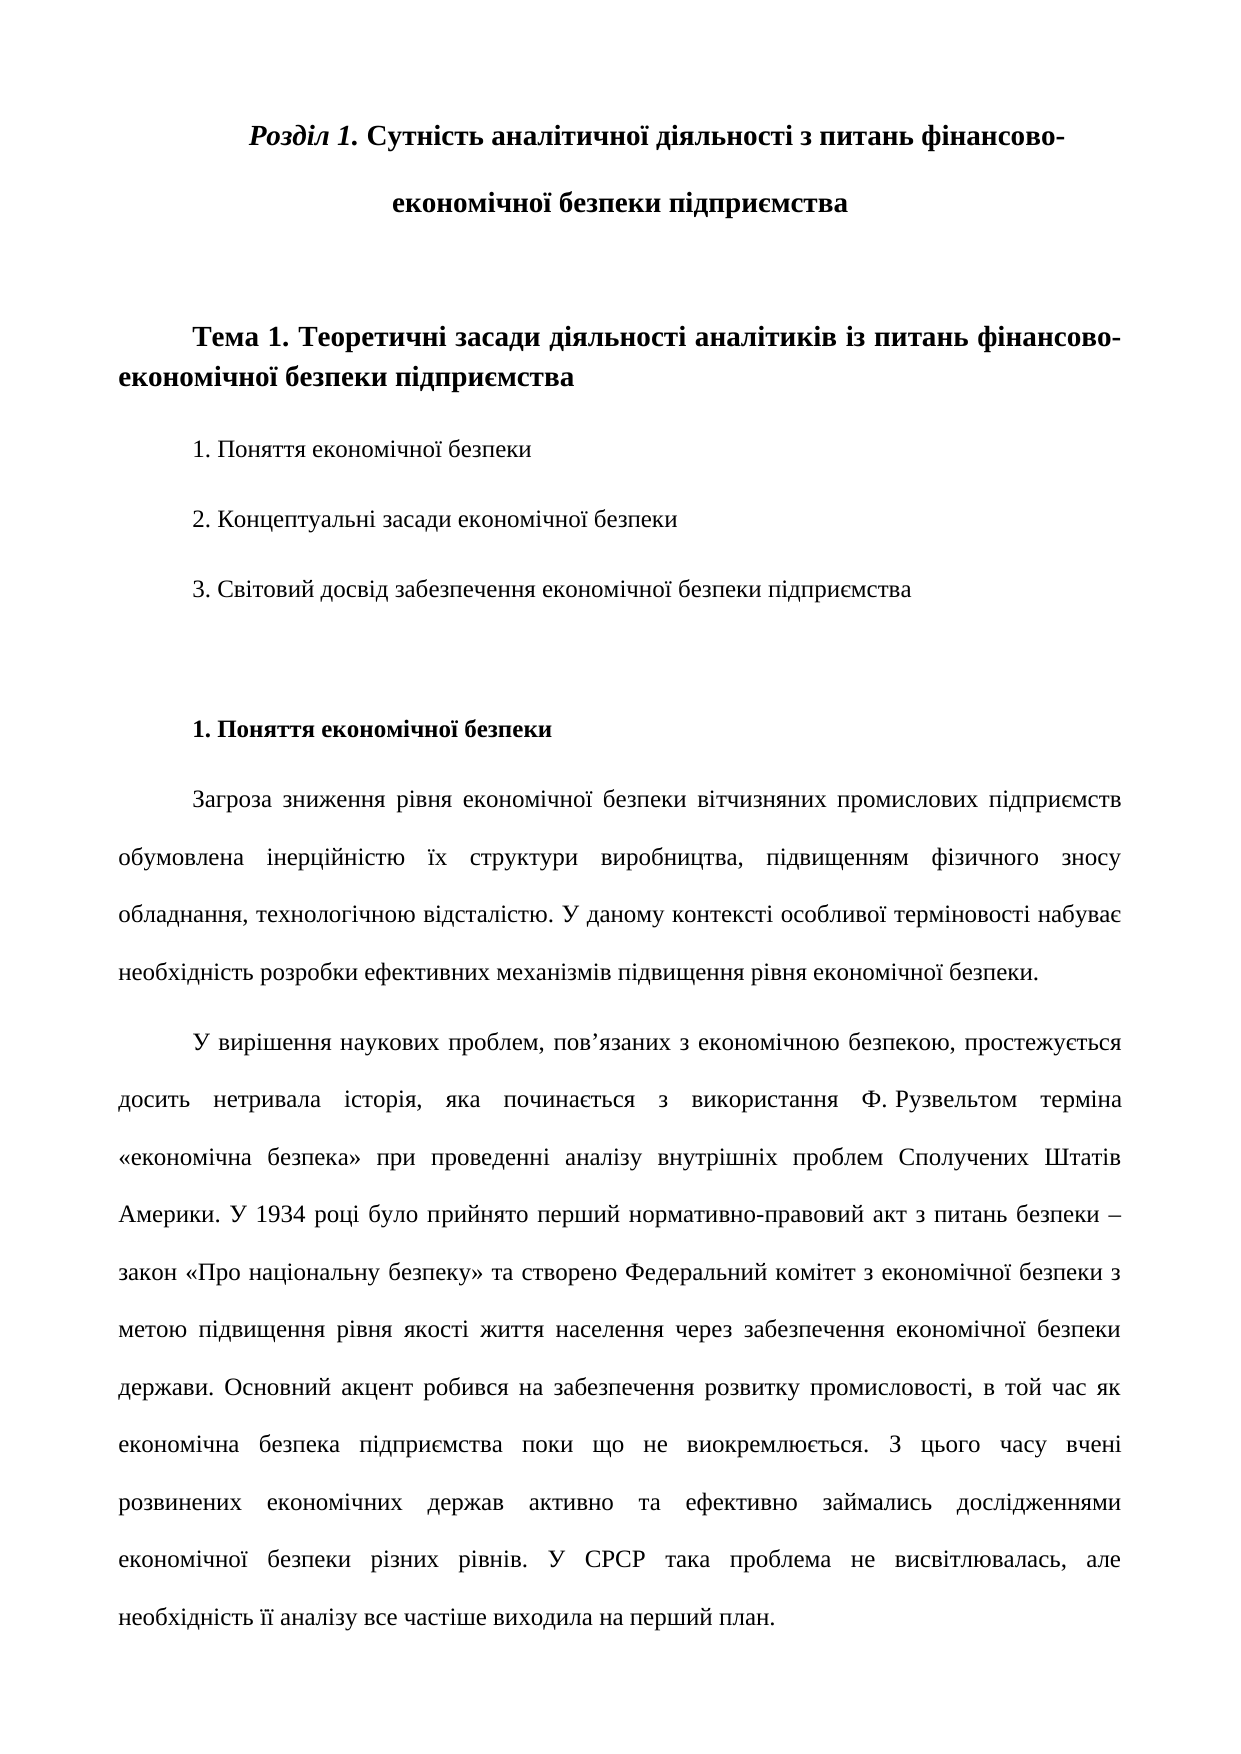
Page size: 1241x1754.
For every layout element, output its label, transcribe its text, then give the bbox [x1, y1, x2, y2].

text 3. Світовий досвід забезпечення економічної безпеки підприємства [118, 574, 1122, 603]
text 2. Концептуальні засади економічної безпеки [118, 504, 1122, 533]
text 1. Поняття економічної безпеки [118, 714, 1122, 743]
text Тема 1. Теоретичні засади діяльності аналітиків із питань фінансово-економічної безпеки підприємства [118, 319, 1122, 393]
text Розділ 1. Сутність аналітичної діяльності з питань фінансово-економічної безпеки підприємства [118, 118, 1122, 219]
text 1. Поняття економічної безпеки [118, 434, 1122, 463]
text Загроза зниження рівня економічної безпеки вітчизняних промислових підприємств обумовлена інерційністю їх структури виробництва, підвищенням фізичного зносу обладнання, технологічною відсталістю. У даному контексті особливої терміновості набуває необхідність розробки ефективних механізмів підвищення рівня економічної безпеки. [118, 784, 1122, 986]
text У вирішення наукових проблем, пов’язаних з економічною безпекою, простежується досить нетривала історія, яка починається з використання Ф. Рузвельтом терміна «економічна безпека» при проведенні аналізу внутрішніх проблем Сполучених Штатів Америки. У 1934 році було прийнято перший нормативно-правовий акт з питань безпеки – закон «Про національну безпеку» та створено Федеральний комітет з економічної безпеки з метою підвищення рівня якості життя населення через забезпечення економічної безпеки держави. Основний акцент робився на забезпечення розвитку промисловості, в той час як економічна безпека підприємства поки що не виокремлюється. З цього часу вчені розвинених економічних держав активно та ефективно займались дослідженнями економічної безпеки різних рівнів. У СРСР така проблема не висвітлювалась, але необхідність її аналізу все частіше виходила на перший план. [118, 1027, 1122, 1631]
